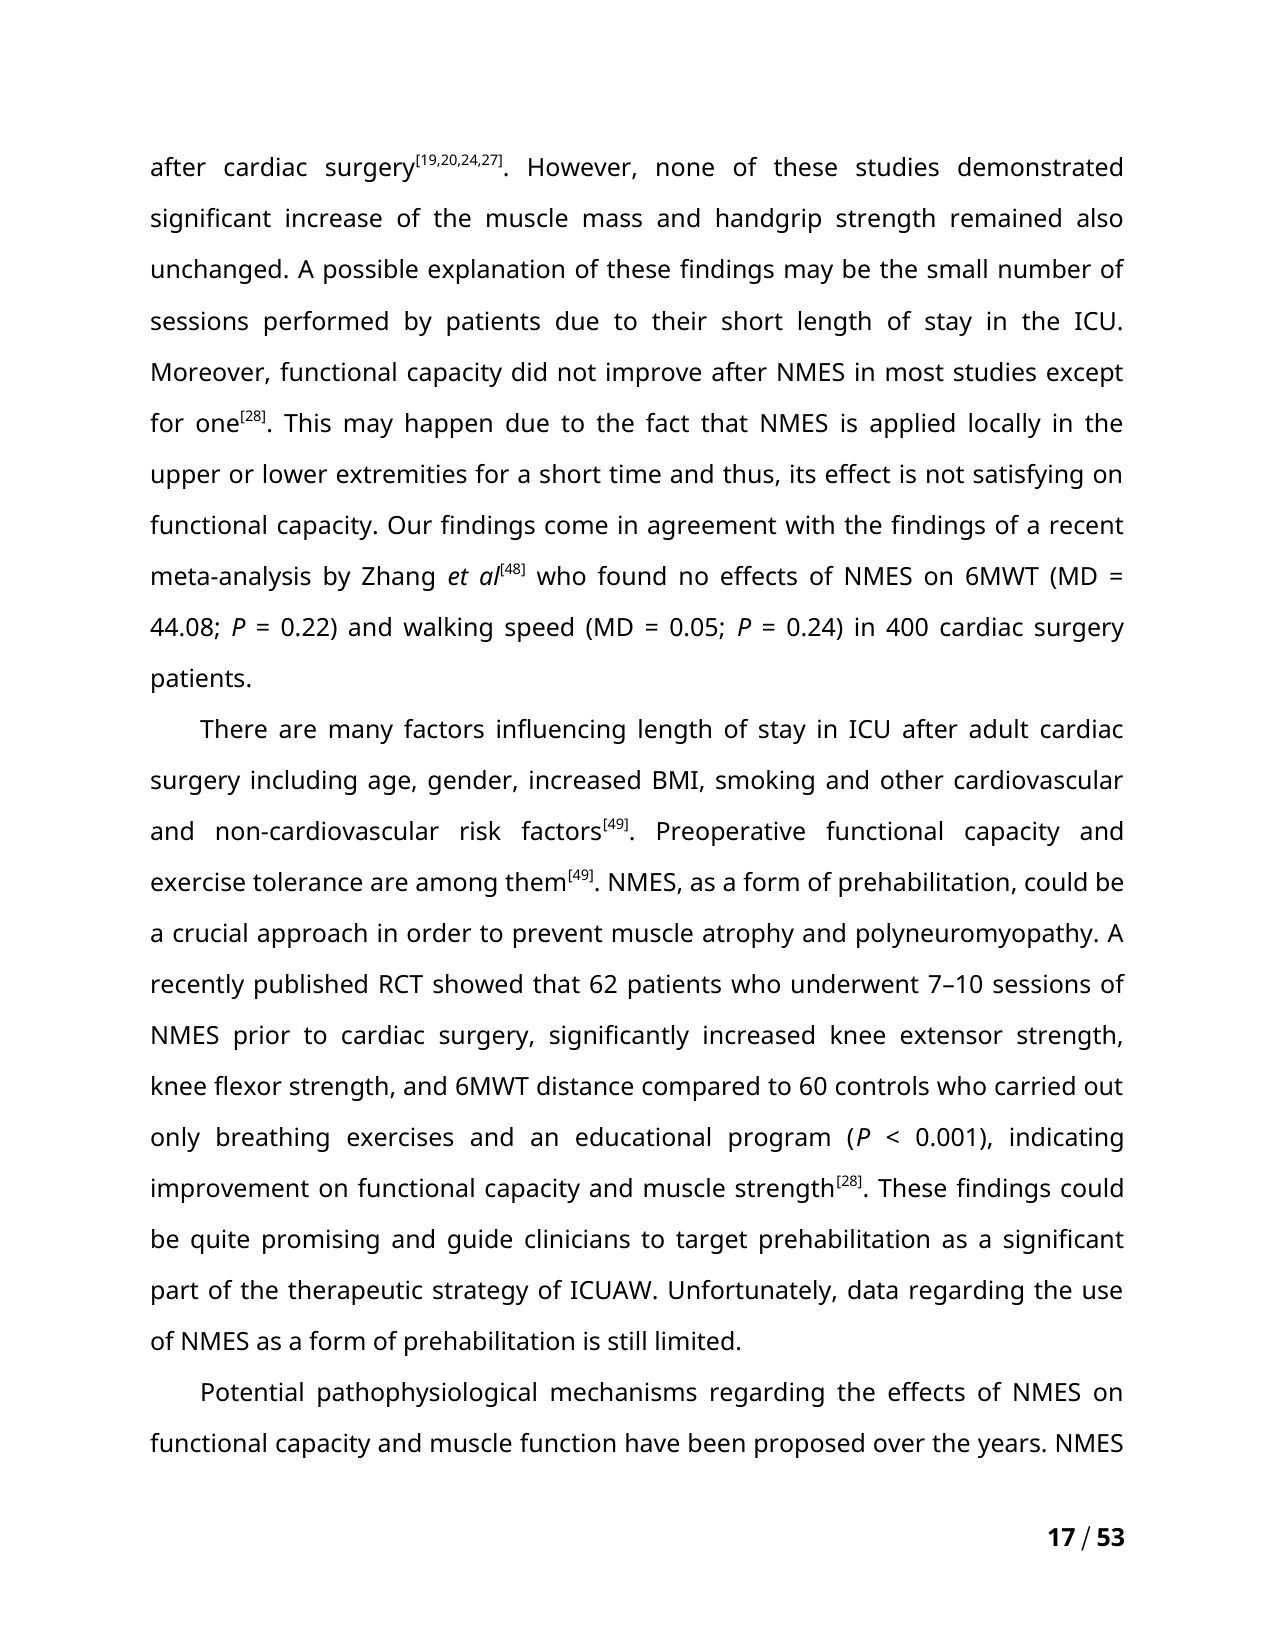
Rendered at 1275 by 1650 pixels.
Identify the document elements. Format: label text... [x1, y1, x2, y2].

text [150, 150, 1125, 694]
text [150, 1375, 1125, 1460]
text There are many factors influencing length of stay in ICU after adult cardiac surgery including age, gender, increased BMI, smoking and other cardiovascular and non-cardiovascular risk factors[49]. Preoperative functional capacity and exercise tolerance are among them[49]. NMES, as a form of prehabilitation, could be a crucial approach in order to prevent muscle atrophy and polyneuromyopathy. A recently published RCT showed that 62 patients who underwent 7–10 sessions of NMES prior to cardiac surgery, significantly increased knee extensor strength, knee flexor strength, and 6MWT distance compared to 60 controls who carried out only breathing exercises and an educational program (P < 0.001), indicating improvement on functional capacity and muscle strength[28]. These findings could be quite promising and guide clinicians to target prehabilitation as a significant part of the therapeutic strategy of ICUAW. Unfortunately, data regarding the use of NMES as a form of prehabilitation is still limited. [150, 711, 1125, 1358]
